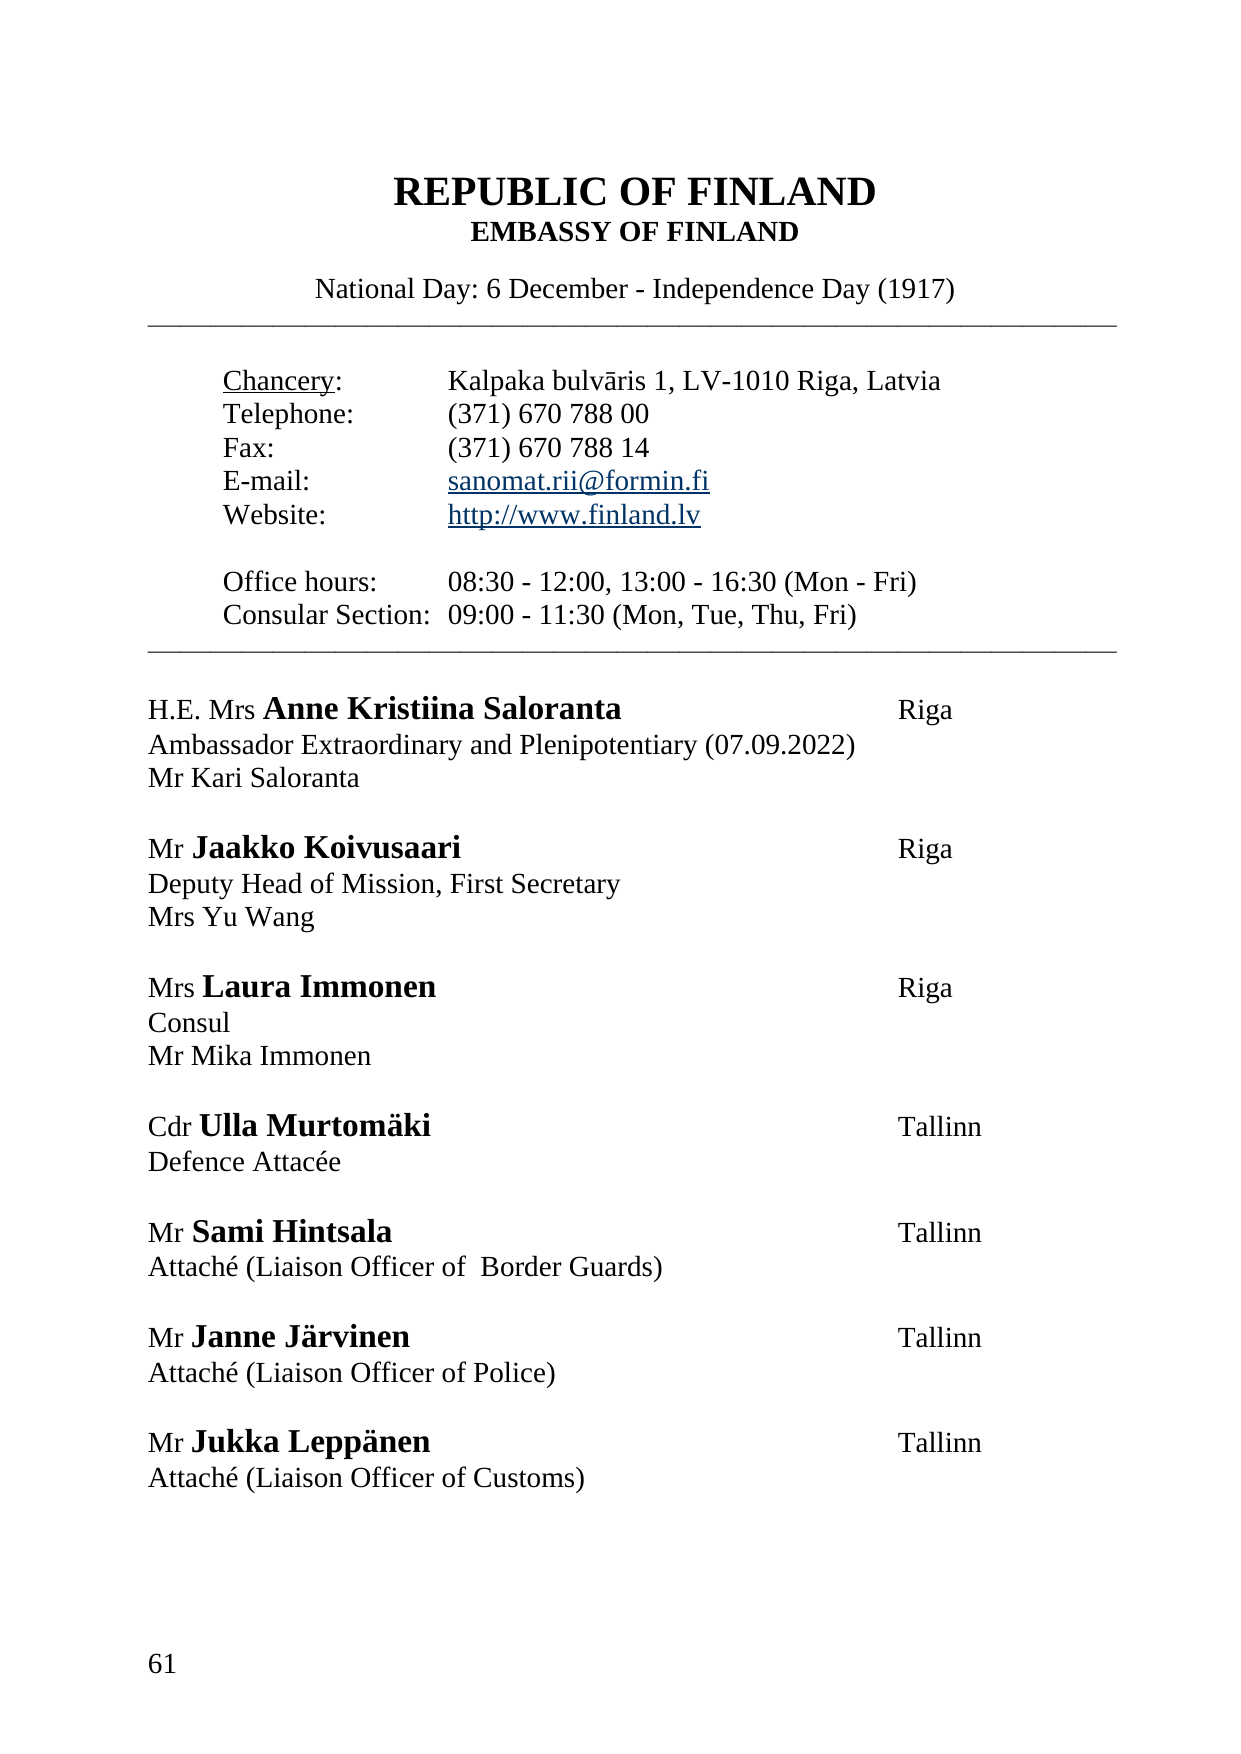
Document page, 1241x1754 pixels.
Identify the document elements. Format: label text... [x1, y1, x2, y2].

text Ambassador Extraordinary and Plenipotentiary (07.09.2022) [148, 727, 1122, 761]
text Fax: (371) 670 788 14 [148, 430, 1122, 463]
text Attaché (Liaison Officer of Customs) [148, 1460, 1122, 1494]
text Deputy Head of Mission, First Secretary [148, 866, 1122, 899]
text Cdr Ulla Murtomäki Tallinn [148, 1106, 1122, 1144]
text Attaché (Liaison Officer of Police) [148, 1355, 1122, 1388]
text _____________________________________________________________________________________________ [148, 305, 1122, 329]
text National Day: 6 December - Independence Day (1917) [148, 272, 1122, 305]
text Defence Attacée [148, 1144, 1122, 1177]
text embassy of finland [148, 214, 1122, 247]
text Chancery: Kalpaka bulvāris 1, LV-1010 Riga, Latvia [148, 363, 1122, 396]
text Mrs Yu Wang [148, 899, 1122, 933]
text Mr Jaakko Koivusaari Riga [148, 828, 1122, 866]
subtitle Republic of Finland [148, 166, 1122, 214]
text Mr Janne Järvinen Tallinn [148, 1316, 1122, 1355]
text Consul [148, 1005, 1122, 1038]
text Attaché (Liaison Officer of Border Guards) [148, 1249, 1122, 1283]
text Mr Sami Hintsala Tallinn [148, 1211, 1122, 1249]
text Mr Jukka Leppänen Tallinn [148, 1422, 1122, 1460]
text Website: http://www.finland.lv [148, 497, 1122, 530]
text Office hours: 08:30 - 12:00, 13:00 - 16:30 (Mon - Fri) [148, 564, 1122, 597]
text _____________________________________________________________________________________________ [148, 631, 1122, 655]
text Mrs Laura Immonen Riga [148, 967, 1122, 1005]
text Mr Kari Saloranta [148, 761, 1122, 794]
text E-mail: sanomat.rii@formin.fi [148, 463, 1122, 497]
text Telephone: (371) 670 788 00 [148, 396, 1122, 430]
text H.E. Mrs Anne Kristiina Saloranta Riga [148, 689, 1122, 727]
text Consular Section: 09:00 - 11:30 (Mon, Tue, Thu, Fri) [148, 597, 1122, 631]
text Mr Mika Immonen [148, 1038, 1122, 1072]
